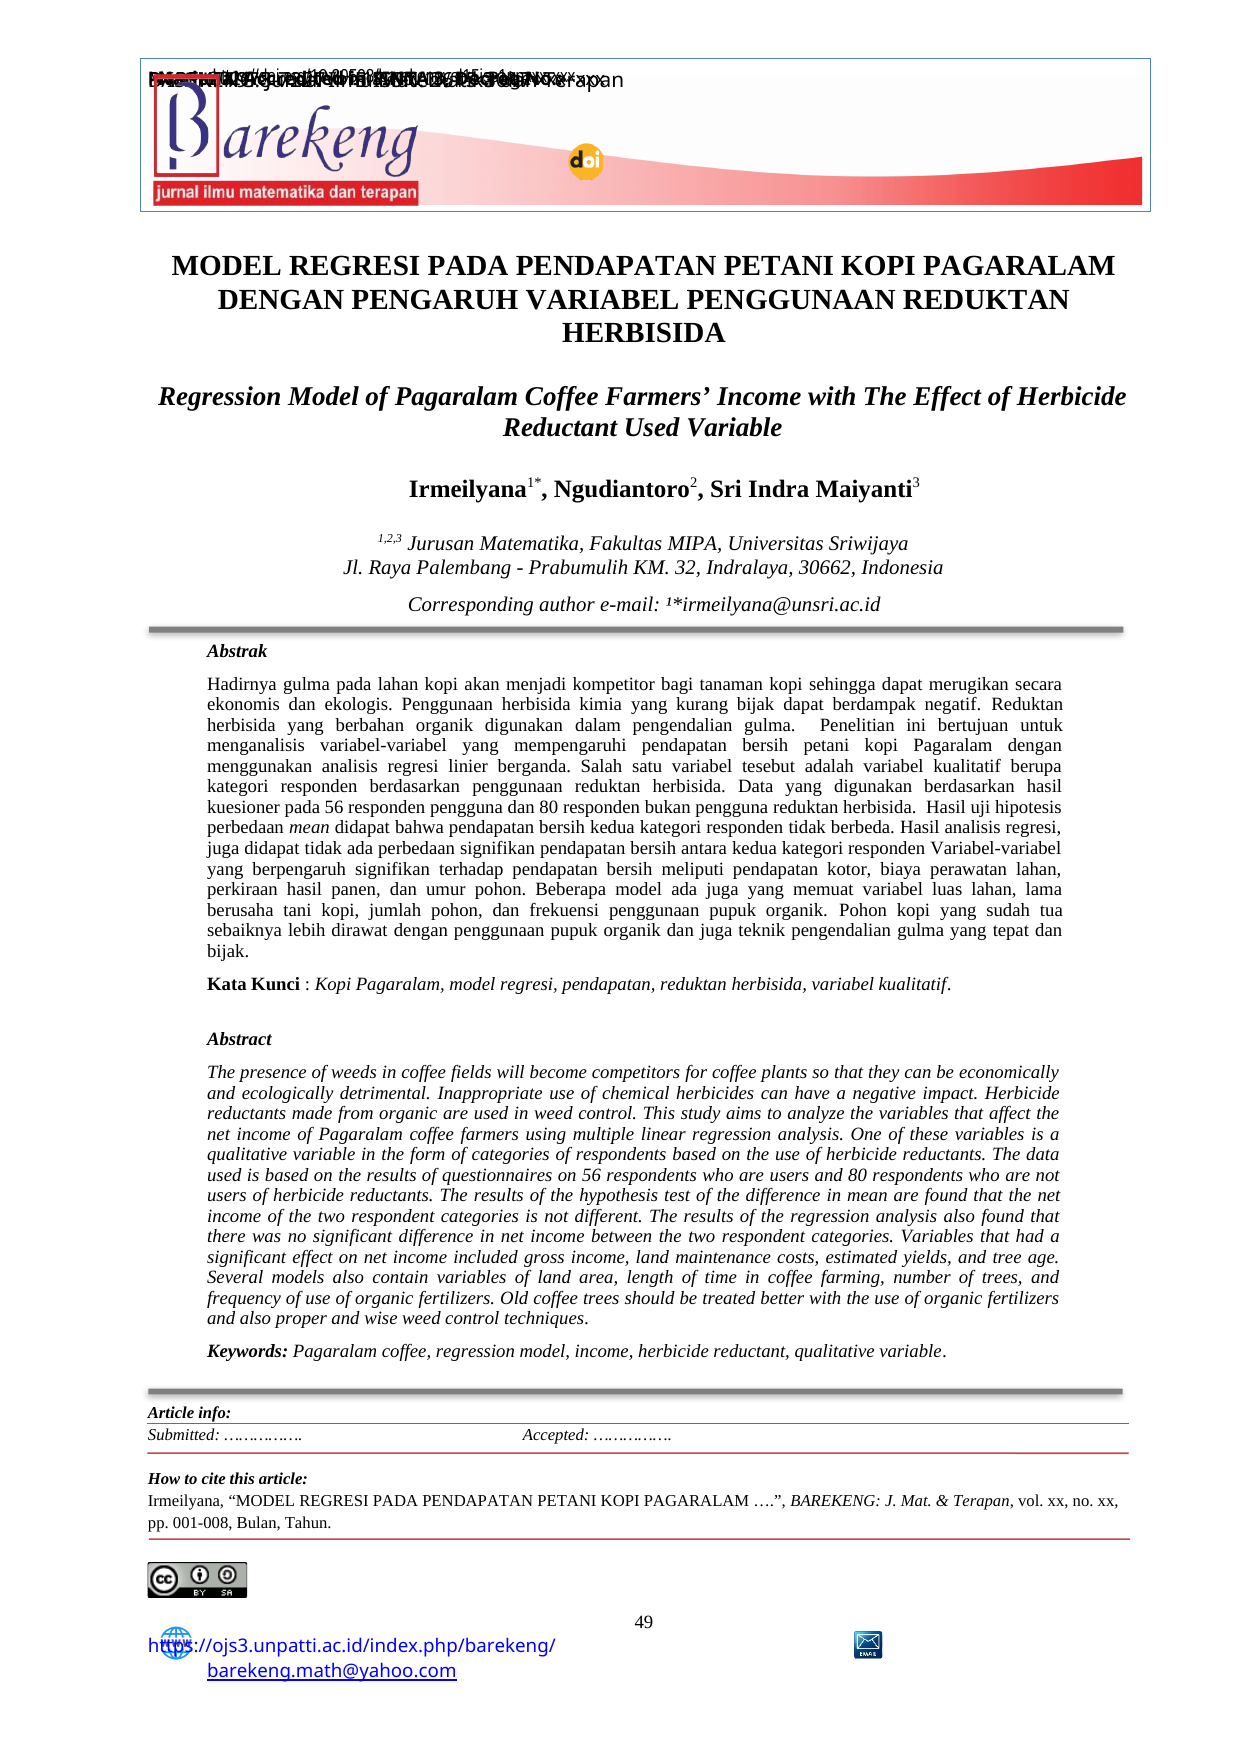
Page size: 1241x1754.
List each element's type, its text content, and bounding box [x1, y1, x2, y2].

text Regression Model of Pagaralam Coffee Farmers’ Income with The Effect of Herbicide Reductant Used Variable [148, 380, 1140, 442]
text The presence of weeds in coffee fields will become competitors for coffee plants so that they can be economically and ecologically detrimental. Inappropriate use of chemical herbicides can have a negative impact. Herbicide reductants made from organic are used in weed control. This study aims to analyze the variables that affect the net income of Pagaralam coffee farmers using multiple linear regression analysis. One of these variables is a qualitative variable in the form of categories of respondents based on the use of herbicide reductants. The data used is based on the results of questionnaires on 56 respondents who are users and 80 respondents who are not users of herbicide reductants. The results of the hypothesis test of the difference in mean are found that the net income of the two respondent categories is not different. The results of the regression analysis also found that there was no significant difference in net income between the two respondent categories. Variables that had a significant effect on net income included gross income, land maintenance costs, estimated yields, and tree age. Several models also contain variables of land area, length of time in coffee farming, number of trees, and frequency of use of organic fertilizers. Old coffee trees should be treated better with the use of organic fertilizers and also proper and wise weed control techniques. [207, 1062, 1063, 1329]
picture [147, 65, 1143, 211]
picture [157, 1626, 195, 1660]
text Abstract [207, 1028, 1081, 1050]
text Jl. Raya Palembang - Prabumulih KM. 32, Indralaya, 30662, Indonesia [207, 555, 1081, 579]
text Abstrak [207, 640, 1081, 661]
text MODEL REGRESI PADA PENDAPATAN PETANI KOPI PAGARALAM DENGAN PENGARUH VARIABEL PENGGUNAAN REDUKTAN HERBISIDA [148, 248, 1140, 349]
picture [147, 1562, 248, 1598]
text Keywords: Pagaralam coffee, regression model, income, herbicide reductant, qualitative variable. [207, 1341, 1081, 1362]
text Corresponding author e-mail: ¹*irmeilyana@unsri.ac.id [207, 592, 1081, 616]
text Submitted: ……………. Accepted: ……………. [148, 1425, 1140, 1444]
text Irmeilyana1*, Ngudiantoro2, Sri Indra Maiyanti3 [148, 474, 1140, 502]
picture [852, 1629, 883, 1659]
text 1,2,3 Jurusan Matematika, Fakultas MIPA, Universitas Sriwijaya [207, 531, 1081, 555]
text Article info: [148, 1403, 1140, 1422]
text Kata Kunci : Kopi Pagaralam, model regresi, pendapatan, reduktan herbisida, variabel kualitatif. [207, 974, 1081, 994]
text How to cite this article: Irmeilyana, “MODEL REGRESI PADA PENDAPATAN PETANI KOPI PAGARALAM ….”, BAREKENG: J. Mat. & Terapan, vol. xx, no. xx, pp. 001-008, Bulan, Tahun. [148, 1469, 1140, 1532]
text Hadirnya gulma pada lahan kopi akan menjadi kompetitor bagi tanaman kopi sehingga dapat merugikan secara ekonomis dan ekologis. Penggunaan herbisida kimia yang kurang bijak dapat berdampak negatif. Reduktan herbisida yang berbahan organik digunakan dalam pengendalian gulma. Penelitian ini bertujuan untuk menganalisis variabel-variabel yang mempengaruhi pendapatan bersih petani kopi Pagaralam dengan menggunakan analisis regresi linier berganda. Salah satu variabel tesebut adalah variabel kualitatif berupa kategori responden berdasarkan penggunaan reduktan herbisida. Data yang digunakan berdasarkan hasil kuesioner pada 56 responden pengguna dan 80 responden bukan pengguna reduktan herbisida. Hasil uji hipotesis perbedaan mean didapat bahwa pendapatan bersih kedua kategori responden tidak berbeda. Hasil analisis regresi, juga didapat tidak ada perbedaan signifikan pendapatan bersih antara kedua kategori responden Variabel-variabel yang berpengaruh signifikan terhadap pendapatan bersih meliputi pendapatan kotor, biaya perawatan lahan, perkiraan hasil panen, dan umur pohon. Beberapa model ada juga yang memuat variabel luas lahan, lama berusaha tani kopi, jumlah pohon, dan frekuensi penggunaan pupuk organik. Pohon kopi yang sudah tua sebaiknya lebih dirawat dengan penggunaan pupuk organik dan juga teknik pengendalian gulma yang tepat dan bijak. [207, 674, 1063, 961]
